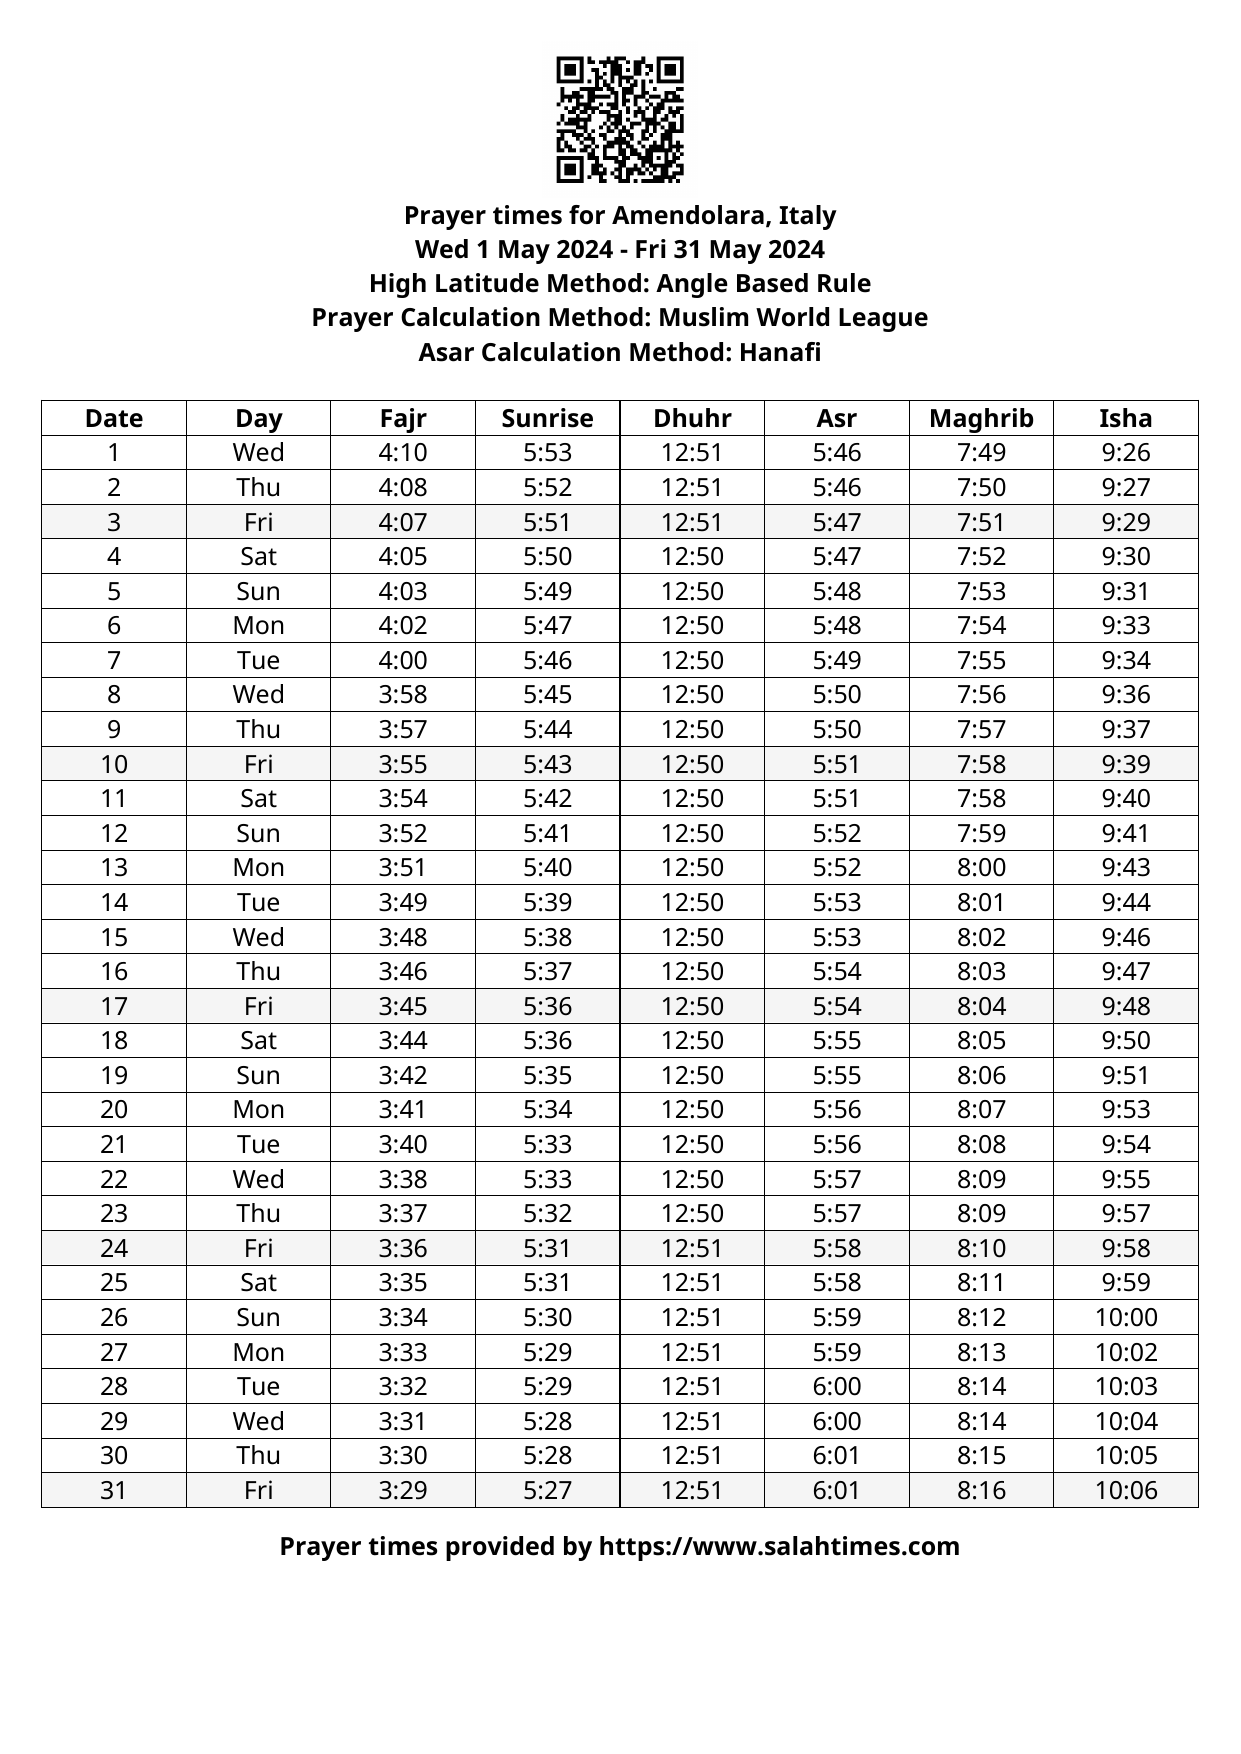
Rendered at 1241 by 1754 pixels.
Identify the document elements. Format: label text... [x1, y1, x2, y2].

text Asar Calculation Method: Hanafi [42, 334, 1198, 368]
table_cell 8:00 [910, 851, 1053, 884]
table_cell 3:49 [331, 885, 475, 919]
table_cell 8:10 [910, 1231, 1053, 1264]
table_cell 3:45 [331, 989, 475, 1022]
table_cell 3:31 [331, 1404, 475, 1437]
table_cell 5:59 [765, 1300, 909, 1334]
table_cell 12:50 [621, 1127, 764, 1161]
table_cell 9:40 [1054, 781, 1198, 815]
picture [542, 41, 699, 198]
table_cell 12:50 [621, 885, 764, 919]
table_cell 5:32 [476, 1196, 619, 1230]
table_cell 5:51 [765, 781, 909, 815]
table_cell 6 [42, 609, 186, 642]
table_cell 12:50 [621, 954, 764, 988]
table_cell 5:28 [476, 1439, 619, 1472]
table_cell 8:11 [910, 1266, 1053, 1299]
table_cell 6:01 [765, 1439, 909, 1472]
table_cell 13 [42, 851, 186, 884]
table_cell 5:48 [765, 609, 909, 642]
table_cell 5:56 [765, 1093, 909, 1126]
table_cell 7:56 [910, 678, 1053, 711]
table_cell 7:54 [910, 609, 1053, 642]
table_cell 5:56 [765, 1127, 909, 1161]
table_cell 3:55 [331, 747, 475, 780]
table_cell Wed [187, 1404, 330, 1437]
table_cell 7:51 [910, 505, 1053, 538]
table_cell 3:58 [331, 678, 475, 711]
table_cell 5:30 [476, 1300, 619, 1334]
table_cell 9:55 [1054, 1162, 1198, 1195]
table_cell Wed [187, 1162, 330, 1195]
table_cell 3:37 [331, 1196, 475, 1230]
table_cell 5:36 [476, 989, 619, 1022]
table_cell 3:52 [331, 816, 475, 849]
table_cell 5:55 [765, 1024, 909, 1057]
table_cell 9:34 [1054, 643, 1198, 677]
table_cell 9:41 [1054, 816, 1198, 849]
table_cell 5:46 [476, 643, 619, 677]
table_cell 5:40 [476, 851, 619, 884]
table_cell 12:51 [621, 505, 764, 538]
table_cell Mon [187, 609, 330, 642]
table_cell 15 [42, 920, 186, 953]
table_cell 5:59 [765, 1335, 909, 1368]
table_cell 5:49 [476, 574, 619, 607]
table_cell 12:50 [621, 712, 764, 746]
table_cell 9:44 [1054, 885, 1198, 919]
table_cell Thu [187, 1439, 330, 1472]
table_cell 6:00 [765, 1404, 909, 1437]
table_cell 7:50 [910, 470, 1053, 504]
table_cell 5:58 [765, 1231, 909, 1264]
table_cell 7:53 [910, 574, 1053, 607]
table_cell 10:04 [1054, 1404, 1198, 1437]
table_cell 12:50 [621, 1196, 764, 1230]
table_cell 7:52 [910, 539, 1053, 573]
table_cell 12:51 [621, 1335, 764, 1368]
table_cell 3:51 [331, 851, 475, 884]
table_cell 4:07 [331, 505, 475, 538]
table_cell 10 [42, 747, 186, 780]
table_cell 9:51 [1054, 1058, 1198, 1092]
table_cell 8:09 [910, 1162, 1053, 1195]
table_cell 8:06 [910, 1058, 1053, 1092]
table_cell 12:51 [621, 1473, 764, 1507]
table_cell 12:50 [621, 539, 764, 573]
table_cell 3:33 [331, 1335, 475, 1368]
table_cell 5:27 [476, 1473, 619, 1507]
table_cell 5:50 [476, 539, 619, 573]
table_cell 5:47 [476, 609, 619, 642]
table_cell Fri [187, 1231, 330, 1264]
table_cell 21 [42, 1127, 186, 1161]
table_cell 8:03 [910, 954, 1053, 988]
table_cell 8:05 [910, 1024, 1053, 1057]
table_cell 9:54 [1054, 1127, 1198, 1161]
table_cell 7 [42, 643, 186, 677]
table_cell 9:26 [1054, 436, 1198, 469]
table_cell 12:51 [621, 1300, 764, 1334]
table_cell 5:50 [765, 712, 909, 746]
table_cell 3 [42, 505, 186, 538]
table_cell 9:31 [1054, 574, 1198, 607]
table_cell 1 [42, 436, 186, 469]
table_cell 12:50 [621, 747, 764, 780]
table_cell 5:37 [476, 954, 619, 988]
table_cell 3:41 [331, 1093, 475, 1126]
table_cell 12:50 [621, 920, 764, 953]
table_cell 12:51 [621, 470, 764, 504]
table_cell 12:50 [621, 1024, 764, 1057]
table_cell 12:50 [621, 643, 764, 677]
table_header Fajr [331, 401, 475, 434]
table_cell 9:53 [1054, 1093, 1198, 1126]
table_cell 12:50 [621, 989, 764, 1022]
table_cell 5:38 [476, 920, 619, 953]
table_cell Sun [187, 574, 330, 607]
table_cell 5:39 [476, 885, 619, 919]
table_cell 31 [42, 1473, 186, 1507]
table_cell 7:49 [910, 436, 1053, 469]
table_cell 8:14 [910, 1404, 1053, 1437]
table_cell 8:14 [910, 1369, 1053, 1403]
table_cell 4:03 [331, 574, 475, 607]
text Prayer Calculation Method: Muslim World League [42, 300, 1198, 334]
table_cell 5:44 [476, 712, 619, 746]
table_cell 8:09 [910, 1196, 1053, 1230]
table_cell 29 [42, 1404, 186, 1437]
table_cell 5:55 [765, 1058, 909, 1092]
table_cell 5:53 [765, 885, 909, 919]
table_cell 4:00 [331, 643, 475, 677]
table_cell 7:58 [910, 747, 1053, 780]
table_cell 5:35 [476, 1058, 619, 1092]
table_cell 12:51 [621, 1231, 764, 1264]
table_cell 17 [42, 989, 186, 1022]
table_cell 5:54 [765, 989, 909, 1022]
table_cell Tue [187, 643, 330, 677]
table_cell Sun [187, 1058, 330, 1092]
table_cell 8:02 [910, 920, 1053, 953]
table_cell 8:04 [910, 989, 1053, 1022]
table_cell 9:30 [1054, 539, 1198, 573]
table_cell 9:48 [1054, 989, 1198, 1022]
table_cell Tue [187, 1369, 330, 1403]
table_cell 27 [42, 1335, 186, 1368]
table_cell Mon [187, 1335, 330, 1368]
table_cell 4 [42, 539, 186, 573]
table_cell Thu [187, 1196, 330, 1230]
table_cell 7:59 [910, 816, 1053, 849]
table_cell 12:50 [621, 574, 764, 607]
table_cell 12:51 [621, 1369, 764, 1403]
table_cell 8:16 [910, 1473, 1053, 1507]
table_cell 5:31 [476, 1231, 619, 1264]
table_cell 5:47 [765, 505, 909, 538]
table_cell 3:32 [331, 1369, 475, 1403]
table_cell 5:46 [765, 470, 909, 504]
table_cell 9:36 [1054, 678, 1198, 711]
table_cell 8:07 [910, 1093, 1053, 1126]
table_cell Wed [187, 436, 330, 469]
table_cell 3:57 [331, 712, 475, 746]
table_cell 5:47 [765, 539, 909, 573]
table_cell 4:08 [331, 470, 475, 504]
table_cell 5:57 [765, 1162, 909, 1195]
table_cell 9:39 [1054, 747, 1198, 780]
table_cell 3:34 [331, 1300, 475, 1334]
table_cell 5:41 [476, 816, 619, 849]
table_cell 4:10 [331, 436, 475, 469]
table_cell 10:00 [1054, 1300, 1198, 1334]
table_cell 10:06 [1054, 1473, 1198, 1507]
text Prayer times for Amendolara, Italy [42, 198, 1198, 232]
table_cell Fri [187, 747, 330, 780]
table_cell 9:57 [1054, 1196, 1198, 1230]
table_cell 26 [42, 1300, 186, 1334]
table_cell Fri [187, 989, 330, 1022]
table_cell 6:01 [765, 1473, 909, 1507]
table_cell 3:40 [331, 1127, 475, 1161]
table_cell 10:05 [1054, 1439, 1198, 1472]
table_cell 5:58 [765, 1266, 909, 1299]
table_cell 8:15 [910, 1439, 1053, 1472]
table_cell Mon [187, 851, 330, 884]
table_cell 9:47 [1054, 954, 1198, 988]
table_cell 5:52 [765, 851, 909, 884]
table_cell 6:00 [765, 1369, 909, 1403]
table_cell 22 [42, 1162, 186, 1195]
table_cell Tue [187, 1127, 330, 1161]
table_cell 5:52 [765, 816, 909, 849]
table_cell 12:50 [621, 678, 764, 711]
table_cell Sat [187, 781, 330, 815]
table_cell 4:02 [331, 609, 475, 642]
table_cell 23 [42, 1196, 186, 1230]
table_cell 3:29 [331, 1473, 475, 1507]
table_cell 8 [42, 678, 186, 711]
table_cell 12 [42, 816, 186, 849]
table_cell 5:52 [476, 470, 619, 504]
table_cell 5:45 [476, 678, 619, 711]
table_header Date [42, 401, 186, 434]
table_cell 11 [42, 781, 186, 815]
table_header Asr [765, 401, 909, 434]
table_cell 9:37 [1054, 712, 1198, 746]
table_cell 5 [42, 574, 186, 607]
table_cell 8:08 [910, 1127, 1053, 1161]
table_cell 9:43 [1054, 851, 1198, 884]
table_cell Tue [187, 885, 330, 919]
table_cell 5:53 [765, 920, 909, 953]
table_cell 3:44 [331, 1024, 475, 1057]
table_cell 3:42 [331, 1058, 475, 1092]
table_cell 9:46 [1054, 920, 1198, 953]
table_cell 8:12 [910, 1300, 1053, 1334]
table_cell Sun [187, 1300, 330, 1334]
table_cell Thu [187, 712, 330, 746]
table_cell 3:35 [331, 1266, 475, 1299]
table_cell 9:59 [1054, 1266, 1198, 1299]
table_cell 14 [42, 885, 186, 919]
table_cell 5:46 [765, 436, 909, 469]
table_cell Sat [187, 539, 330, 573]
table_cell 3:30 [331, 1439, 475, 1472]
table_cell 30 [42, 1439, 186, 1472]
table_header Maghrib [910, 401, 1053, 434]
table_cell 3:46 [331, 954, 475, 988]
table_cell 5:54 [765, 954, 909, 988]
table_cell 25 [42, 1266, 186, 1299]
table_cell 5:33 [476, 1127, 619, 1161]
table_cell 5:42 [476, 781, 619, 815]
table_cell Thu [187, 954, 330, 988]
table_cell 12:51 [621, 436, 764, 469]
table_cell 5:31 [476, 1266, 619, 1299]
table_cell 4:05 [331, 539, 475, 573]
text Wed 1 May 2024 - Fri 31 May 2024 [42, 232, 1198, 266]
table_cell Sat [187, 1266, 330, 1299]
table_cell Mon [187, 1093, 330, 1126]
table_cell 16 [42, 954, 186, 988]
table_cell 5:28 [476, 1404, 619, 1437]
table_header Sunrise [476, 401, 619, 434]
table_cell 5:50 [765, 678, 909, 711]
text Prayer times provided by https://www.salahtimes.com [42, 1528, 1198, 1563]
table_cell 5:51 [765, 747, 909, 780]
table_cell 5:57 [765, 1196, 909, 1230]
table_cell 10:03 [1054, 1369, 1198, 1403]
table_cell 9:33 [1054, 609, 1198, 642]
table_cell 5:34 [476, 1093, 619, 1126]
table_cell Sun [187, 816, 330, 849]
table_cell 7:58 [910, 781, 1053, 815]
table_header Isha [1054, 401, 1198, 434]
table_cell 9:29 [1054, 505, 1198, 538]
table_cell 3:36 [331, 1231, 475, 1264]
table_cell 5:48 [765, 574, 909, 607]
table_cell 5:43 [476, 747, 619, 780]
table_cell 3:54 [331, 781, 475, 815]
table_cell Wed [187, 678, 330, 711]
table_cell 12:50 [621, 851, 764, 884]
table_cell Wed [187, 920, 330, 953]
table_cell 12:50 [621, 609, 764, 642]
table_cell 12:51 [621, 1266, 764, 1299]
table_cell 2 [42, 470, 186, 504]
table_cell 5:51 [476, 505, 619, 538]
table_cell 5:36 [476, 1024, 619, 1057]
table_cell Sat [187, 1024, 330, 1057]
table_cell 18 [42, 1024, 186, 1057]
table_cell 8:01 [910, 885, 1053, 919]
table_cell 5:49 [765, 643, 909, 677]
table_cell 19 [42, 1058, 186, 1092]
table_cell 12:50 [621, 1093, 764, 1126]
text High Latitude Method: Angle Based Rule [42, 266, 1198, 300]
table_cell 12:50 [621, 1058, 764, 1092]
table_cell 5:33 [476, 1162, 619, 1195]
table_cell 7:55 [910, 643, 1053, 677]
table_cell 12:50 [621, 1162, 764, 1195]
table_cell 12:50 [621, 816, 764, 849]
table_cell Fri [187, 505, 330, 538]
table_cell 20 [42, 1093, 186, 1126]
table_cell 5:29 [476, 1369, 619, 1403]
table_cell 12:51 [621, 1404, 764, 1437]
table_header Dhuhr [621, 401, 764, 434]
table_cell 28 [42, 1369, 186, 1403]
table_header Day [187, 401, 330, 434]
table_cell 8:13 [910, 1335, 1053, 1368]
table_cell 7:57 [910, 712, 1053, 746]
table_cell 9 [42, 712, 186, 746]
table_cell 5:29 [476, 1335, 619, 1368]
table_cell 12:51 [621, 1439, 764, 1472]
table_cell 12:50 [621, 781, 764, 815]
table_cell Fri [187, 1473, 330, 1507]
table_cell 5:53 [476, 436, 619, 469]
table_cell 3:38 [331, 1162, 475, 1195]
table_cell 24 [42, 1231, 186, 1264]
table_cell 10:02 [1054, 1335, 1198, 1368]
table_cell 9:27 [1054, 470, 1198, 504]
table_cell 9:58 [1054, 1231, 1198, 1264]
table_cell 9:50 [1054, 1024, 1198, 1057]
table_cell 3:48 [331, 920, 475, 953]
table_cell Thu [187, 470, 330, 504]
